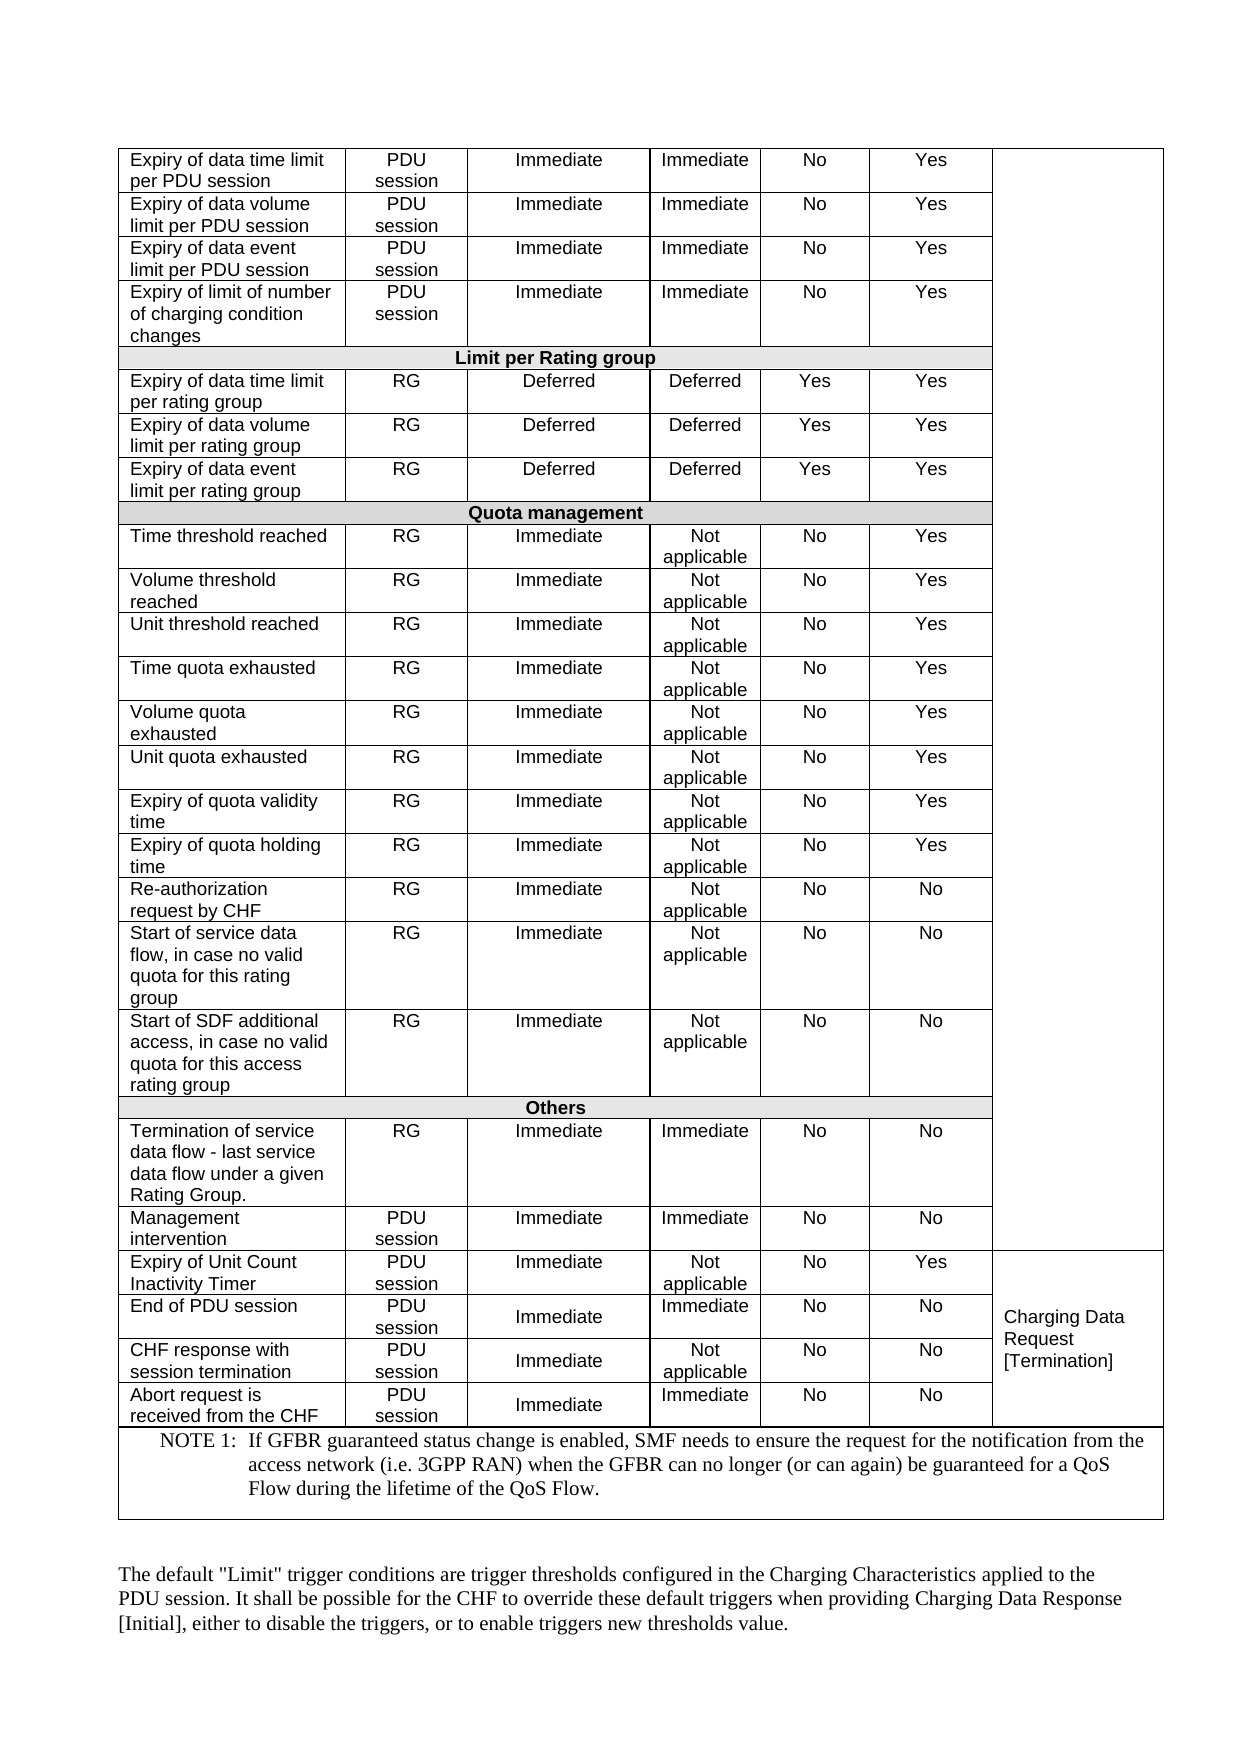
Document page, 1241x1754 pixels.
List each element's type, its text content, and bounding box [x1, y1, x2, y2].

table_cell CHF response with session termination [119, 1339, 345, 1382]
table_cell No [870, 922, 992, 1008]
table_cell Expiry of quota holding time [119, 834, 345, 877]
table_cell No [761, 613, 869, 656]
table_cell RG [346, 701, 467, 744]
table_cell RG [346, 458, 467, 501]
table_cell No [761, 746, 869, 789]
table_cell Management intervention [119, 1207, 345, 1250]
table_cell Immediate [651, 1207, 760, 1250]
table_cell Not applicable [651, 1339, 760, 1382]
table_cell Deferred [468, 370, 649, 413]
table_cell PDU session [346, 1339, 467, 1382]
table_cell Yes [870, 613, 992, 656]
table_cell Start of service data flow, in case no valid quota for this rating group [119, 922, 345, 1008]
table_cell No [870, 878, 992, 921]
table_cell Immediate [468, 790, 649, 833]
table_cell Immediate [468, 701, 649, 744]
table_cell Not applicable [651, 613, 760, 656]
table_cell Deferred [651, 370, 760, 413]
table_cell Volume threshold reached [119, 569, 345, 612]
table_cell Time quota exhausted [119, 657, 345, 700]
table_cell Others [119, 1097, 992, 1118]
table_cell Deferred [468, 414, 649, 457]
table_cell Immediate [468, 281, 649, 346]
table_cell Expiry of data time limit per rating group [119, 370, 345, 413]
table_cell Quota management [119, 502, 992, 524]
table_cell Immediate [651, 1119, 760, 1206]
table_cell Yes [870, 834, 992, 877]
table_cell PDU session [346, 281, 467, 346]
table_cell Immediate [468, 1119, 649, 1206]
table_cell Yes [870, 569, 992, 612]
table_cell No [761, 1383, 869, 1426]
table_cell Not applicable [651, 701, 760, 744]
table_cell RG [346, 613, 467, 656]
table_cell No [761, 878, 869, 921]
table_cell Immediate [651, 149, 760, 192]
table_cell Not applicable [651, 790, 760, 833]
table_cell Expiry of data volume limit per PDU session [119, 193, 345, 236]
table_cell RG [346, 569, 467, 612]
table_cell Expiry of data volume limit per rating group [119, 414, 345, 457]
table_cell No [761, 922, 869, 1008]
table_cell No [870, 1010, 992, 1096]
table_cell Not applicable [651, 922, 760, 1008]
table_cell No [870, 1339, 992, 1382]
table_cell Yes [870, 701, 992, 744]
table_cell No [761, 149, 869, 192]
table_cell Immediate [468, 1383, 649, 1426]
table_cell No [761, 1295, 869, 1338]
table_cell Yes [870, 193, 992, 236]
table_cell Immediate [468, 834, 649, 877]
table_cell Re-authorization request by CHF [119, 878, 345, 921]
table_cell Yes [870, 458, 992, 501]
table_cell Immediate [651, 237, 760, 280]
table_cell Yes [761, 414, 869, 457]
table_cell Immediate [468, 1295, 649, 1338]
table_cell Expiry of limit of number of charging condition changes [119, 281, 345, 346]
table_cell Start of SDF additional access, in case no valid quota for this access rating group [119, 1010, 345, 1096]
table_cell RG [346, 657, 467, 700]
table_cell Yes [870, 1251, 992, 1294]
table_cell Immediate [468, 1339, 649, 1382]
table_cell No [761, 657, 869, 700]
table_cell RG [346, 922, 467, 1008]
table_cell RG [346, 790, 467, 833]
table_cell Yes [870, 657, 992, 700]
table_cell Immediate [468, 1207, 649, 1250]
table_cell Not applicable [651, 1010, 760, 1096]
table_cell Not applicable [651, 746, 760, 789]
table_cell RG [346, 414, 467, 457]
table_cell Immediate [468, 613, 649, 656]
table_cell Yes [870, 370, 992, 413]
table_cell Yes [870, 149, 992, 192]
table_cell Immediate [468, 878, 649, 921]
table_cell Yes [761, 370, 869, 413]
table_cell RG [346, 834, 467, 877]
table_cell PDU session [346, 1295, 467, 1338]
table_cell Expiry of data event limit per rating group [119, 458, 345, 501]
table_cell Immediate [468, 1251, 649, 1294]
table_cell Yes [870, 746, 992, 789]
table_cell Expiry of quota validity time [119, 790, 345, 833]
table_cell Volume quota exhausted [119, 701, 345, 744]
table_cell Abort request is received from the CHF [119, 1383, 345, 1426]
table_cell Immediate [468, 1010, 649, 1096]
table_cell RG [346, 1119, 467, 1206]
table_cell End of PDU session [119, 1295, 345, 1338]
table_cell Unit threshold reached [119, 613, 345, 656]
table_cell Deferred [651, 414, 760, 457]
table_cell Limit per Rating group [119, 347, 992, 368]
table_cell Not applicable [651, 834, 760, 877]
table_cell Deferred [468, 458, 649, 501]
table_cell Deferred [651, 458, 760, 501]
table_cell RG [346, 370, 467, 413]
table_cell No [761, 281, 869, 346]
table_cell No [870, 1207, 992, 1250]
table_cell No [761, 237, 869, 280]
table_cell Yes [870, 281, 992, 346]
table_cell Not applicable [651, 1251, 760, 1294]
table_cell No [761, 525, 869, 568]
table_cell Immediate [651, 193, 760, 236]
table_cell RG [346, 746, 467, 789]
table_cell Immediate [468, 525, 649, 568]
table_cell No [761, 790, 869, 833]
table_cell No [870, 1295, 992, 1338]
table_cell Expiry of Unit Count Inactivity Timer [119, 1251, 345, 1294]
table_cell Not applicable [651, 569, 760, 612]
table_cell Yes [870, 414, 992, 457]
table_cell Yes [870, 790, 992, 833]
table_cell Immediate [468, 149, 649, 192]
table_cell PDU session [346, 237, 467, 280]
table_cell Not applicable [651, 525, 760, 568]
table_cell Expiry of data time limit per PDU session [119, 149, 345, 192]
table_cell Termination of service data flow - last service data flow under a given Rating Group. [119, 1119, 345, 1206]
table_cell No [870, 1383, 992, 1426]
table_cell Immediate [651, 281, 760, 346]
table_cell No [761, 1251, 869, 1294]
table_cell Not applicable [651, 657, 760, 700]
table_cell Yes [761, 458, 869, 501]
table_cell Immediate [468, 569, 649, 612]
table_cell Immediate [468, 237, 649, 280]
table_cell No [761, 193, 869, 236]
table_cell RG [346, 1010, 467, 1096]
table_cell PDU session [346, 1383, 467, 1426]
table_cell No [761, 569, 869, 612]
table_cell PDU session [346, 1207, 467, 1250]
table_cell Yes [870, 237, 992, 280]
table_cell Time threshold reached [119, 525, 345, 568]
table_cell No [761, 1119, 869, 1206]
table_cell Immediate [651, 1295, 760, 1338]
table_cell No [761, 1339, 869, 1382]
table_cell Immediate [468, 746, 649, 789]
table_cell Yes [870, 525, 992, 568]
table_cell No [761, 834, 869, 877]
table_cell PDU session [346, 193, 467, 236]
table_cell No [761, 1010, 869, 1096]
table_cell Expiry of data event limit per PDU session [119, 237, 345, 280]
text The default "Limit" trigger conditions are trigger thresholds configured in the Charging Characteristics applied to the PDU session. It shall be possible for the CHF to override these default triggers when providing Charging Data Response [Initial], either to disable the triggers, or to enable triggers new thresholds value. [118, 1562, 1122, 1634]
table_cell Charging Data Request [Termination] [993, 1251, 1163, 1426]
table_cell PDU session [346, 1251, 467, 1294]
table_cell RG [346, 525, 467, 568]
table_cell Immediate [468, 193, 649, 236]
table_cell Not applicable [651, 878, 760, 921]
table_cell Unit quota exhausted [119, 746, 345, 789]
table_cell Immediate [651, 1383, 760, 1426]
table_cell No [761, 1207, 869, 1250]
table_cell No [870, 1119, 992, 1206]
table_cell Immediate [468, 657, 649, 700]
table_cell RG [346, 878, 467, 921]
table_cell No [761, 701, 869, 744]
table_cell PDU session [346, 149, 467, 192]
table_cell NOTE 1: If GFBR guaranteed status change is enabled, SMF needs to ensure the request for the notification from the access network (i.e. 3GPP RAN) when the GFBR can no longer (or can again) be guaranteed for a QoS Flow during the lifetime of the QoS Flow. [119, 1428, 1163, 1518]
table_cell Immediate [468, 922, 649, 1008]
